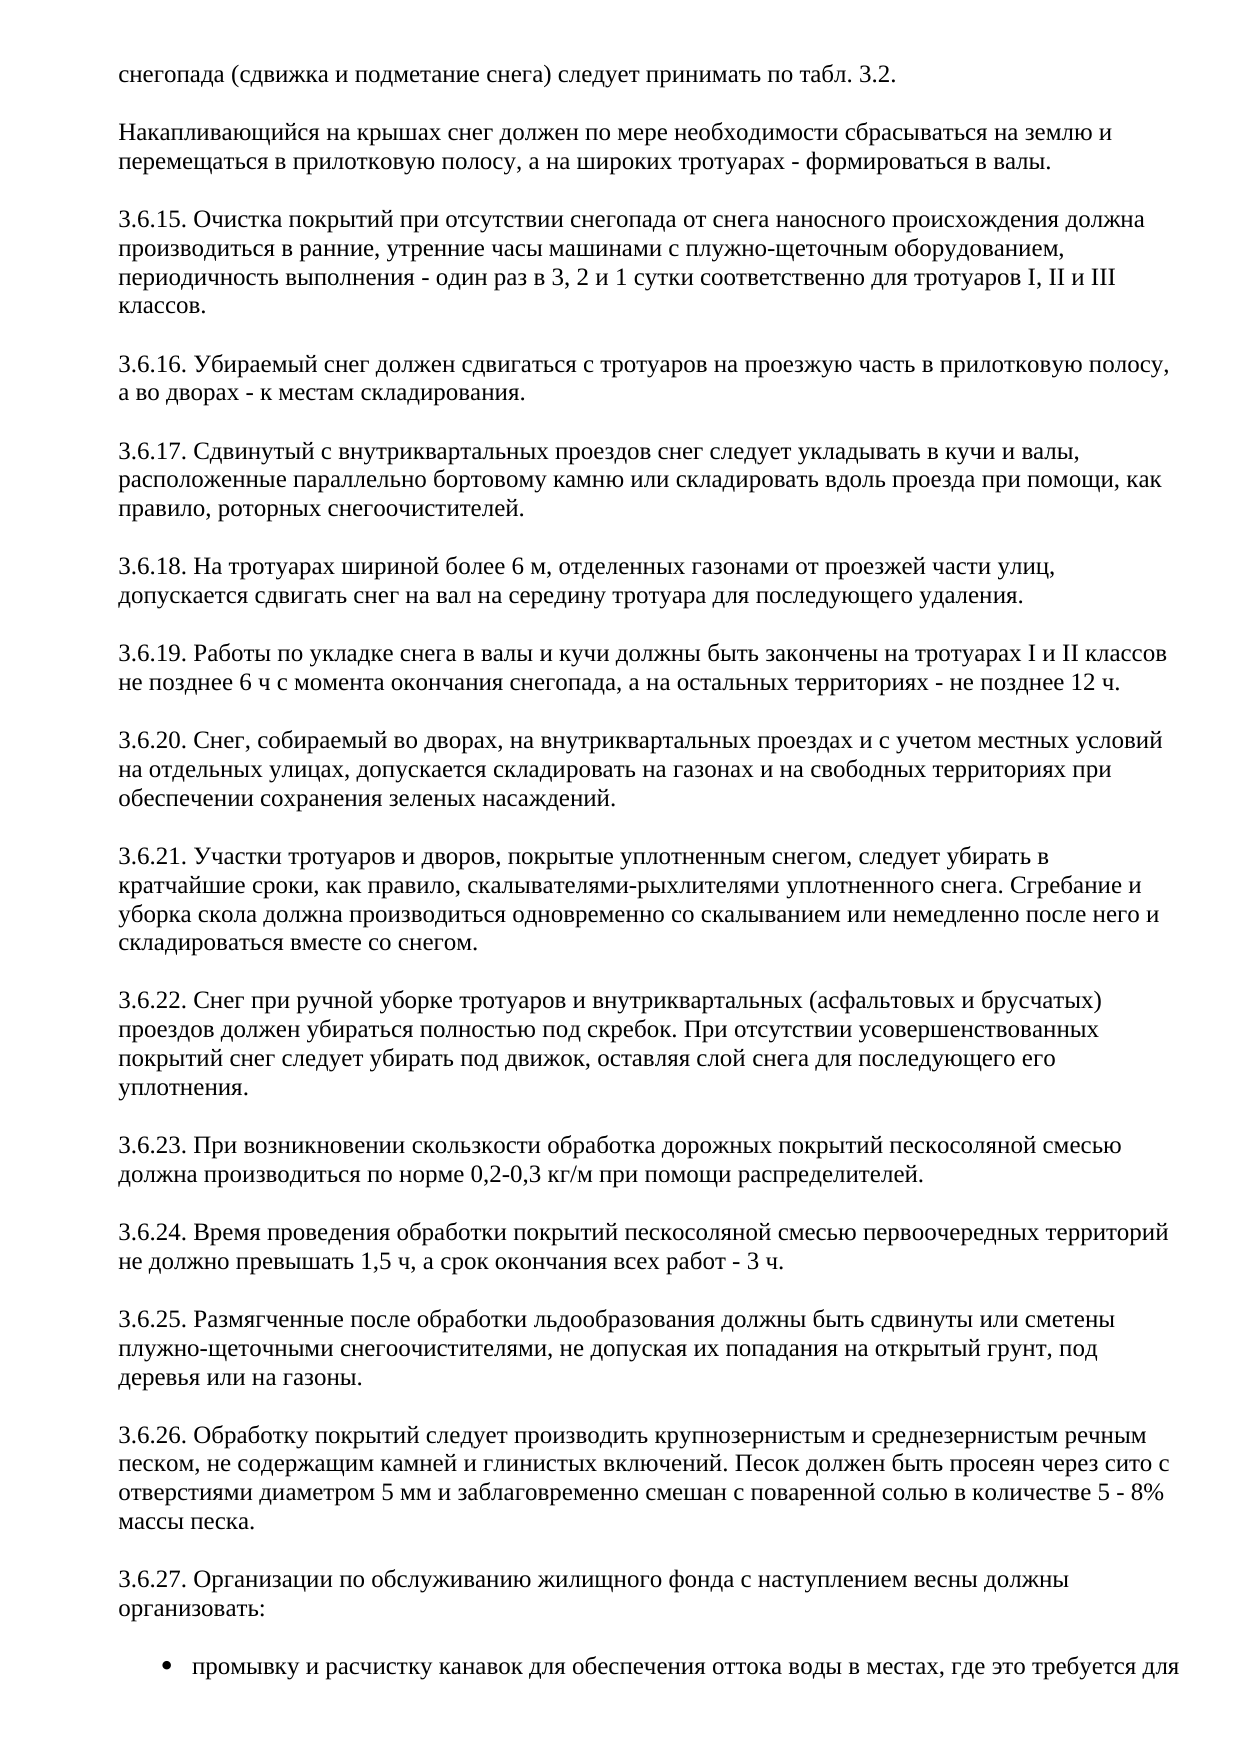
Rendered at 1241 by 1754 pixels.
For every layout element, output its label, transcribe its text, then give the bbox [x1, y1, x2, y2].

text 3.6.19. Работы по укладке снега в валы и кучи должны быть закончены на тротуарах I и II классов не позднее 6 ч с момента окончания снегопада, а на остальных территориях - не позднее 12 ч. [118, 638, 1181, 696]
text 3.6.18. На тротуарах шириной более 6 м, отделенных газонами от проезжей части улиц, допускается сдвигать снег на вал на середину тротуара для последующего удаления. [118, 551, 1181, 609]
text 3.6.15. Очистка покрытий при отсутствии снегопада от снега наносного происхождения должна производиться в ранние, утренние часы машинами с плужно-щеточным оборудованием, периодичность выполнения - один раз в 3, 2 и 1 сутки соответственно для тротуаров I, II и III классов. [118, 204, 1181, 319]
text 3.6.26. Обработку покрытий следует производить крупнозернистым и среднезернистым речным песком, не содержащим камней и глинистых включений. Песок должен быть просеян через сито с отверстиями диаметром 5 мм и заблаговременно смешан с поваренной солью в количестве 5 - 8% массы песка. [118, 1420, 1181, 1535]
text 3.6.17. Сдвинутый с внутриквартальных проездов снег следует укладывать в кучи и валы, расположенные параллельно бортовому камню или складировать вдоль проезда при помощи, как правило, роторных снегоочистителей. [118, 436, 1181, 522]
text 3.6.23. При возникновении скользкости обработка дорожных покрытий пескосоляной смесью должна производиться по норме 0,2-0,3 кг/м при помощи распределителей. [118, 1130, 1181, 1188]
text 3.6.16. Убираемый снег должен сдвигаться с тротуаров на проезжую часть в прилотковую полосу, а во дворах - к местам складирования. [118, 349, 1181, 406]
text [118, 59, 1181, 88]
text 3.6.24. Время проведения обработки покрытий пескосоляной смесью первоочередных территорий не должно превышать 1,5 ч, а срок окончания всех работ - 3 ч. [118, 1217, 1181, 1274]
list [162, 1651, 1181, 1680]
text 3.6.21. Участки тротуаров и дворов, покрытые уплотненным снегом, следует убирать в кратчайшие сроки, как правило, скалывателями-рыхлителями уплотненного снега. Сгребание и уборка скола должна производиться одновременно со скалыванием или немедленно после него и складироваться вместе со снегом. [118, 841, 1181, 956]
text 3.6.20. Снег, собираемый во дворах, на внутриквартальных проездах и с учетом местных условий на отдельных улицах, допускается складировать на газонах и на свободных территориях при обеспечении сохранения зеленых насаждений. [118, 725, 1181, 812]
text 3.6.27. Организации по обслуживанию жилищного фонда с наступлением весны должны организовать: [118, 1564, 1181, 1622]
text Накапливающийся на крышах снег должен по мере необходимости сбрасываться на землю и перемещаться в прилотковую полосу, а на широких тротуарах - формироваться в валы. [118, 117, 1181, 175]
text 3.6.22. Снег при ручной уборке тротуаров и внутриквартальных (асфальтовых и брусчатых) проездов должен убираться полностью под скребок. При отсутствии усовершенствованных покрытий снег следует убирать под движок, оставляя слой снега для последующего его уплотнения. [118, 986, 1181, 1101]
text 3.6.25. Размягченные после обработки льдообразования должны быть сдвинуты или сметены плужно-щеточными снегоочистителями, не допуская их попадания на открытый грунт, под деревья или на газоны. [118, 1304, 1181, 1390]
